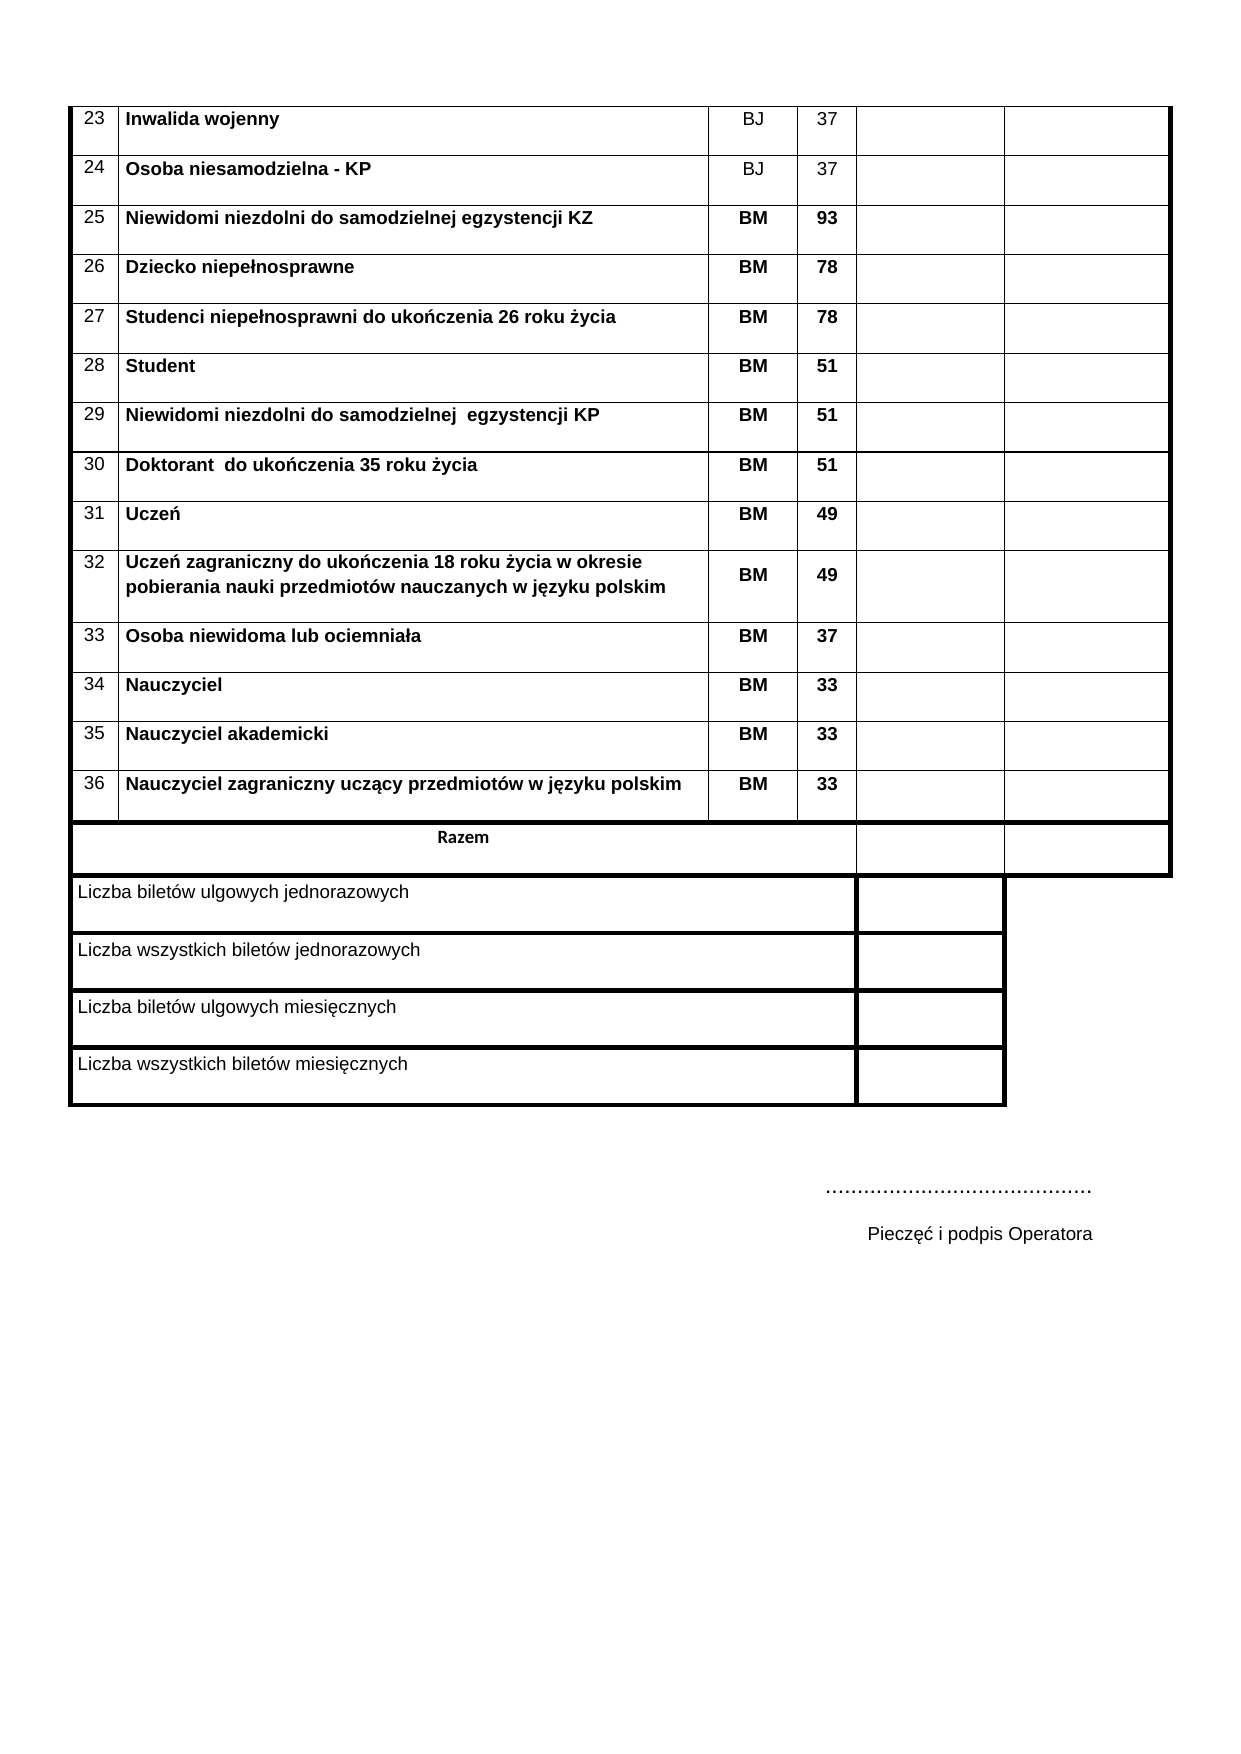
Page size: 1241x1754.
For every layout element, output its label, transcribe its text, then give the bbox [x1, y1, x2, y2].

table_cell [1005, 623, 1168, 672]
table_cell [857, 354, 1004, 402]
table_cell BJ [709, 107, 797, 155]
table_cell [857, 771, 1004, 820]
table_cell 28 [73, 354, 118, 402]
table_cell [1005, 722, 1168, 770]
table_cell BM [709, 206, 797, 254]
table_cell Liczba biletów ulgowych jednorazowych [73, 878, 854, 931]
table_cell BM [709, 255, 797, 303]
table_cell [857, 623, 1004, 672]
table_cell 51 [798, 354, 856, 402]
table_cell [857, 206, 1004, 254]
table_cell [857, 255, 1004, 303]
table_cell Dziecko niepełnosprawne [119, 255, 708, 303]
table_cell Liczba biletów ulgowych miesięcznych [73, 993, 854, 1045]
table_cell Osoba niesamodzielna - KP [119, 156, 708, 204]
table_cell Niewidomi niezdolni do samodzielnej egzystencji KZ [119, 206, 708, 254]
table_cell 49 [798, 502, 856, 550]
table_cell [859, 878, 1002, 931]
table_cell 93 [798, 206, 856, 254]
table_cell 34 [73, 673, 118, 721]
table_cell BM [709, 673, 797, 721]
table_cell [857, 502, 1004, 550]
table_cell 31 [73, 502, 118, 550]
table_cell [1005, 255, 1168, 303]
table_cell Uczeń [119, 502, 708, 550]
table_cell [857, 551, 1004, 622]
table_cell [857, 825, 1004, 873]
table_cell Studenci niepełnosprawni do ukończenia 26 roku życia [119, 304, 708, 353]
text Pieczęć i podpis Operatora [797, 1223, 1092, 1244]
table_cell [1005, 453, 1168, 501]
table_cell BM [709, 453, 797, 501]
table_cell Doktorant do ukończenia 35 roku życia [119, 453, 708, 501]
table_cell [859, 993, 1002, 1045]
table_cell 78 [798, 255, 856, 303]
table_cell [1005, 825, 1168, 873]
table_cell [1005, 551, 1168, 622]
table_cell [1005, 502, 1168, 550]
table_cell 29 [73, 403, 118, 451]
table_cell Inwalida wojenny [119, 107, 708, 155]
table_cell Liczba wszystkich biletów jednorazowych [73, 935, 854, 988]
table_cell Liczba wszystkich biletów miesięcznych [73, 1050, 854, 1103]
table_cell [859, 935, 1002, 988]
table_cell 30 [73, 453, 118, 501]
table_cell [1005, 304, 1168, 353]
table_cell 37 [798, 156, 856, 204]
table_cell [857, 107, 1004, 155]
table_cell 24 [73, 156, 118, 204]
table_cell BM [709, 551, 797, 622]
table_cell BM [709, 403, 797, 451]
table_cell BM [709, 354, 797, 402]
table_cell 33 [798, 771, 856, 820]
table_cell Nauczyciel zagraniczny uczący przedmiotów w języku polskim [119, 771, 708, 820]
table_cell Uczeń zagraniczny do ukończenia 18 roku życia w okresie pobierania nauki przedmiotów nauczanych w języku polskim [119, 551, 708, 622]
table_cell [1005, 771, 1168, 820]
table_cell [1005, 673, 1168, 721]
table_cell [1005, 354, 1168, 402]
text .......................................... [797, 1172, 1092, 1198]
table_cell Nauczyciel [119, 673, 708, 721]
table_cell [857, 156, 1004, 204]
table_cell Nauczyciel akademicki [119, 722, 708, 770]
table_cell 37 [798, 107, 856, 155]
table_cell Niewidomi niezdolni do samodzielnej egzystencji KP [119, 403, 708, 451]
table_cell 33 [73, 623, 118, 672]
table_cell [1005, 206, 1168, 254]
table_cell 23 [73, 107, 118, 155]
table_cell 26 [73, 255, 118, 303]
table_cell [859, 1050, 1002, 1103]
table_cell 32 [73, 551, 118, 622]
table_cell [1005, 107, 1168, 155]
table_cell BM [709, 304, 797, 353]
table_cell Osoba niewidoma lub ociemniała [119, 623, 708, 672]
table_cell Student [119, 354, 708, 402]
table_cell BM [709, 722, 797, 770]
table_cell [857, 453, 1004, 501]
table_cell [857, 403, 1004, 451]
table_cell [857, 722, 1004, 770]
table_cell 51 [798, 453, 856, 501]
table_cell [857, 673, 1004, 721]
table_cell BM [709, 771, 797, 820]
table_cell 33 [798, 673, 856, 721]
table_cell 49 [798, 551, 856, 622]
table_cell 37 [798, 623, 856, 672]
table_cell 51 [798, 403, 856, 451]
table_cell BM [709, 623, 797, 672]
table_cell [857, 304, 1004, 353]
table_cell 25 [73, 206, 118, 254]
table_cell BJ [709, 156, 797, 204]
table_cell Razem [73, 825, 856, 873]
table_cell [1005, 156, 1168, 204]
table_cell 33 [798, 722, 856, 770]
table_cell BM [709, 502, 797, 550]
table_cell 36 [73, 771, 118, 820]
table_cell 78 [798, 304, 856, 353]
table_cell [1005, 403, 1168, 451]
table_cell 35 [73, 722, 118, 770]
table_cell 27 [73, 304, 118, 353]
